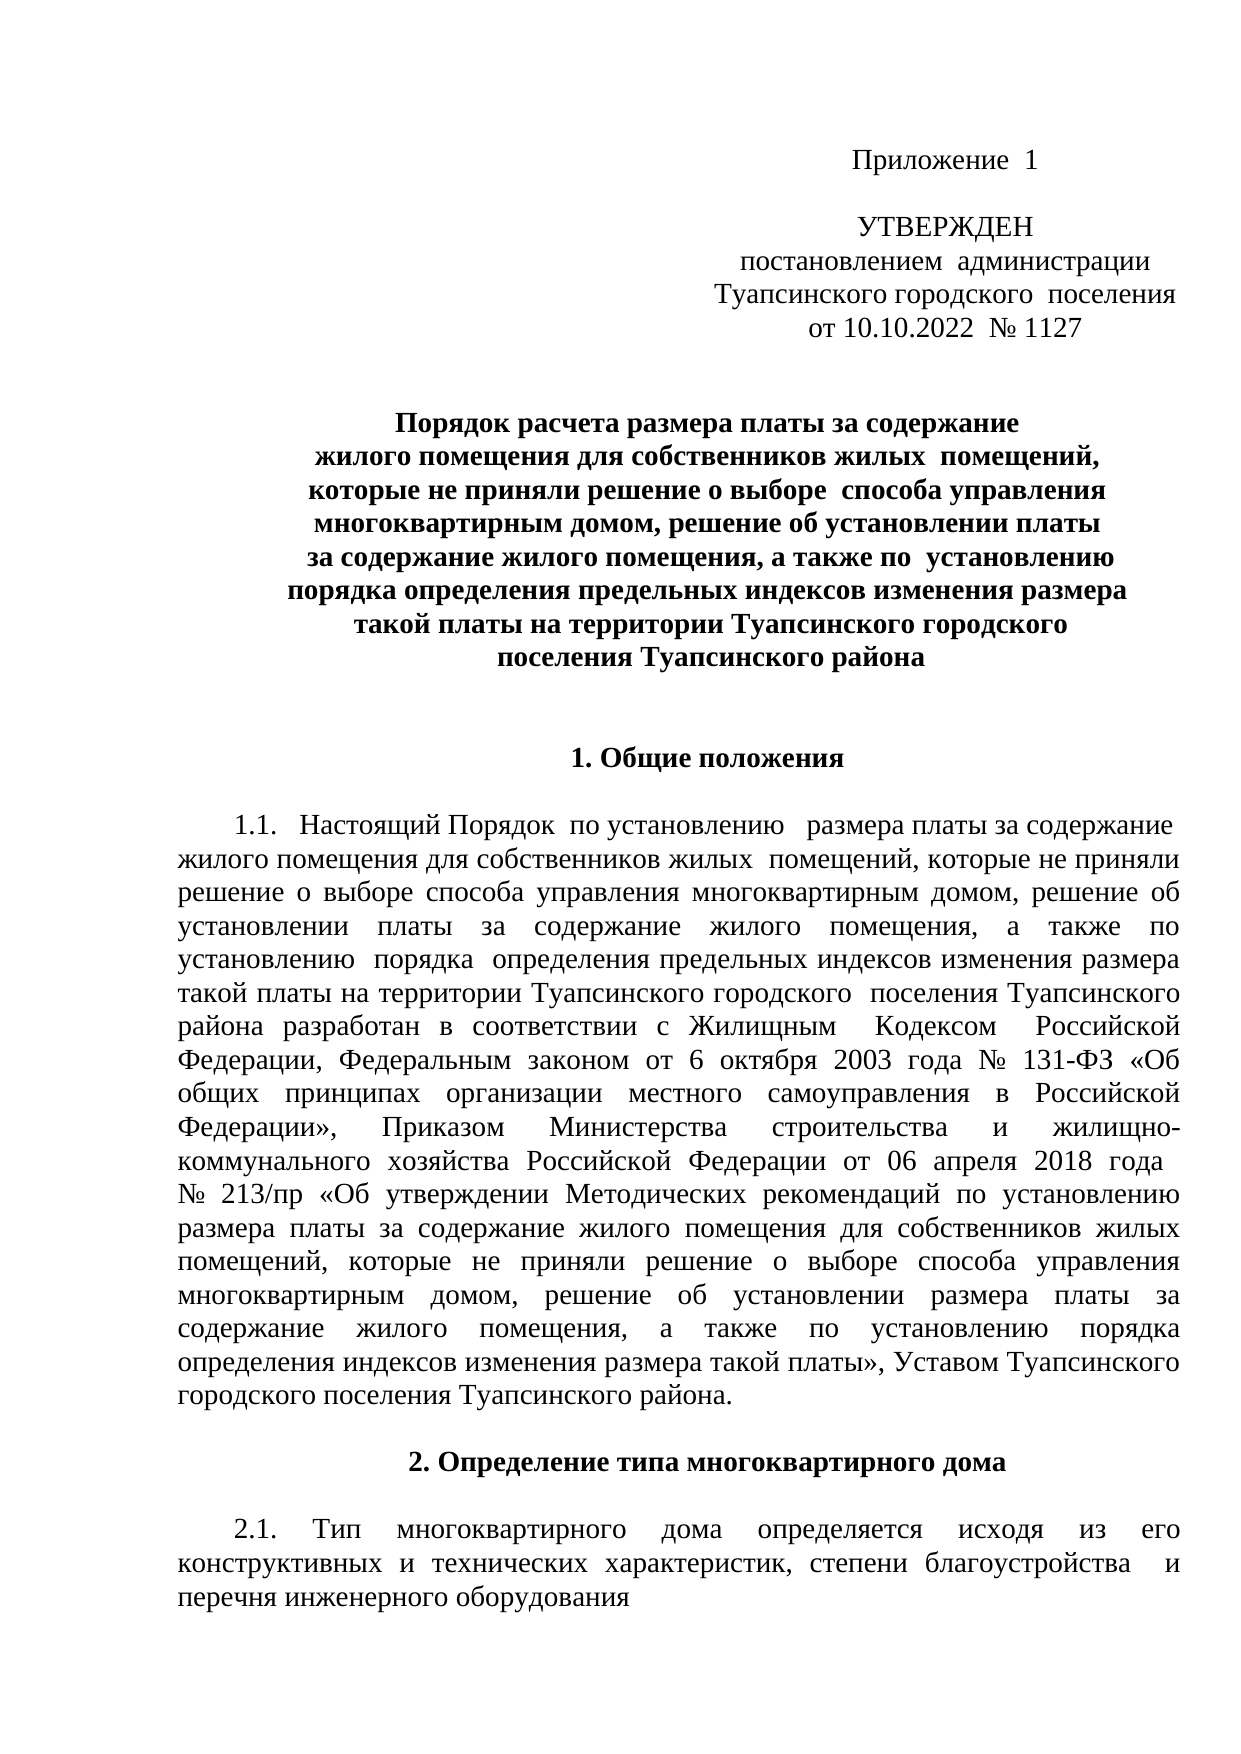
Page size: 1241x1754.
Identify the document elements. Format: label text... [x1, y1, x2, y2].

text порядка определения предельных индексов изменения размера [177, 572, 1181, 606]
text УТВЕРЖДЕН [709, 209, 1181, 243]
text Порядок расчета размера платы за содержание [177, 405, 1181, 438]
text жилого помещения для собственников жилых помещений, [177, 438, 1181, 472]
text такой платы на территории Туапсинского городского [177, 606, 1181, 639]
text 2.1. Тип многоквартирного дома определяется исходя из его конструктивных и технических характеристик, степени благоустройства и перечня инженерного оборудования [177, 1512, 1181, 1612]
text Туапсинского городского поселения [709, 276, 1181, 310]
text жилого помещения для собственников жилых помещений, которые не приняли решение о выборе способа управления многоквартирным домом, решение об установлении платы за содержание жилого помещения, а также по установлению порядка определения предельных индексов изменения размера такой платы на территории Туапсинского городского поселения Туапсинского района разработан в соответствии с Жилищным Кодексом Российской Федерации, Федеральным законом от 6 октября 2003 года № 131-ФЗ «Об общих принципах организации местного самоуправления в Российской Федерации», Приказом Министерства строительства и жилищно- коммунального хозяйства Российской Федерации от 06 апреля 2018 года № 213/пр «Об утверждении Методических рекомендаций по установлению размера платы за содержание жилого помещения для собственников жилых помещений, которые не приняли решение о выборе способа управления многоквартирным домом, решение об установлении размера платы за содержание жилого помещения, а также по установлению порядка определения индексов изменения размера такой платы», Уставом Туапсинского городского поселения Туапсинского района. [177, 841, 1181, 1411]
text Приложение 1 [709, 142, 1181, 176]
text 1.1. Настоящий Порядок по установлению размера платы за содержание [177, 807, 1181, 841]
text которые не приняли решение о выборе способа управления [177, 472, 1181, 505]
text 2. Определение типа многоквартирного дома [177, 1444, 1181, 1478]
text поселения Туапсинского района [177, 639, 1181, 673]
text многоквартирным домом, решение об установлении платы [177, 505, 1181, 539]
text постановлением администрации [709, 243, 1181, 276]
text 1. Общие положения [177, 740, 1181, 774]
text за содержание жилого помещения, а также по установлению [177, 539, 1181, 572]
text от 10.10.2022 № 1127 [709, 310, 1181, 343]
